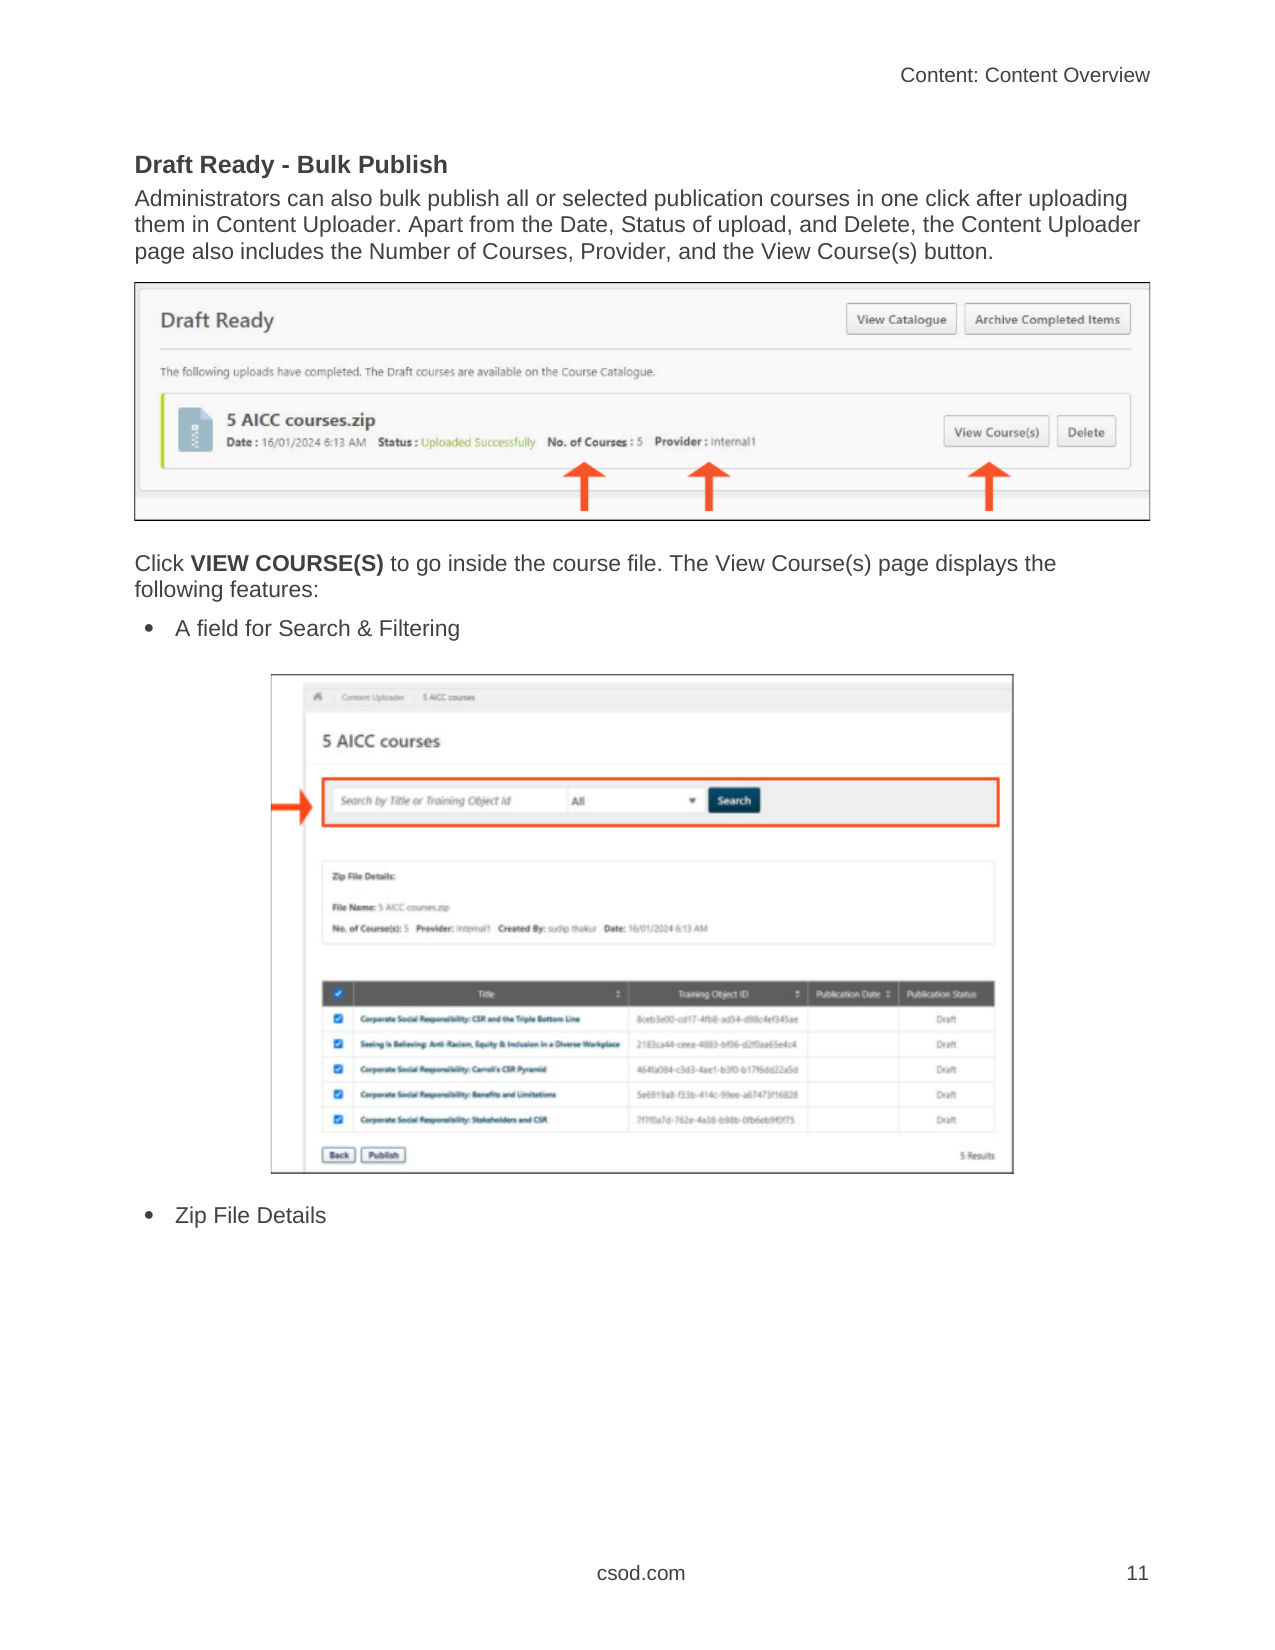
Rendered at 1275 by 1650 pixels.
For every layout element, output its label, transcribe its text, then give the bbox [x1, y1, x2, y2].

picture [134, 282, 1150, 521]
text Click View Course(s) to go inside the course file. The View Course(s) page displays the following features: [134, 549, 1150, 602]
text Draft Ready - Bulk Publish [134, 150, 1150, 179]
text Administrators can also bulk publish all or selected publication courses in one click after uploading them in Content Uploader. Apart from the Date, Status of upload, and Delete, the Content Uploader page also includes the Number of Courses, Provider, and the View Course(s) button. [134, 185, 1150, 264]
list A field for Search & Filtering​ [154, 615, 1150, 641]
picture [270, 674, 1014, 1174]
list Zip File Details [154, 1202, 1150, 1229]
